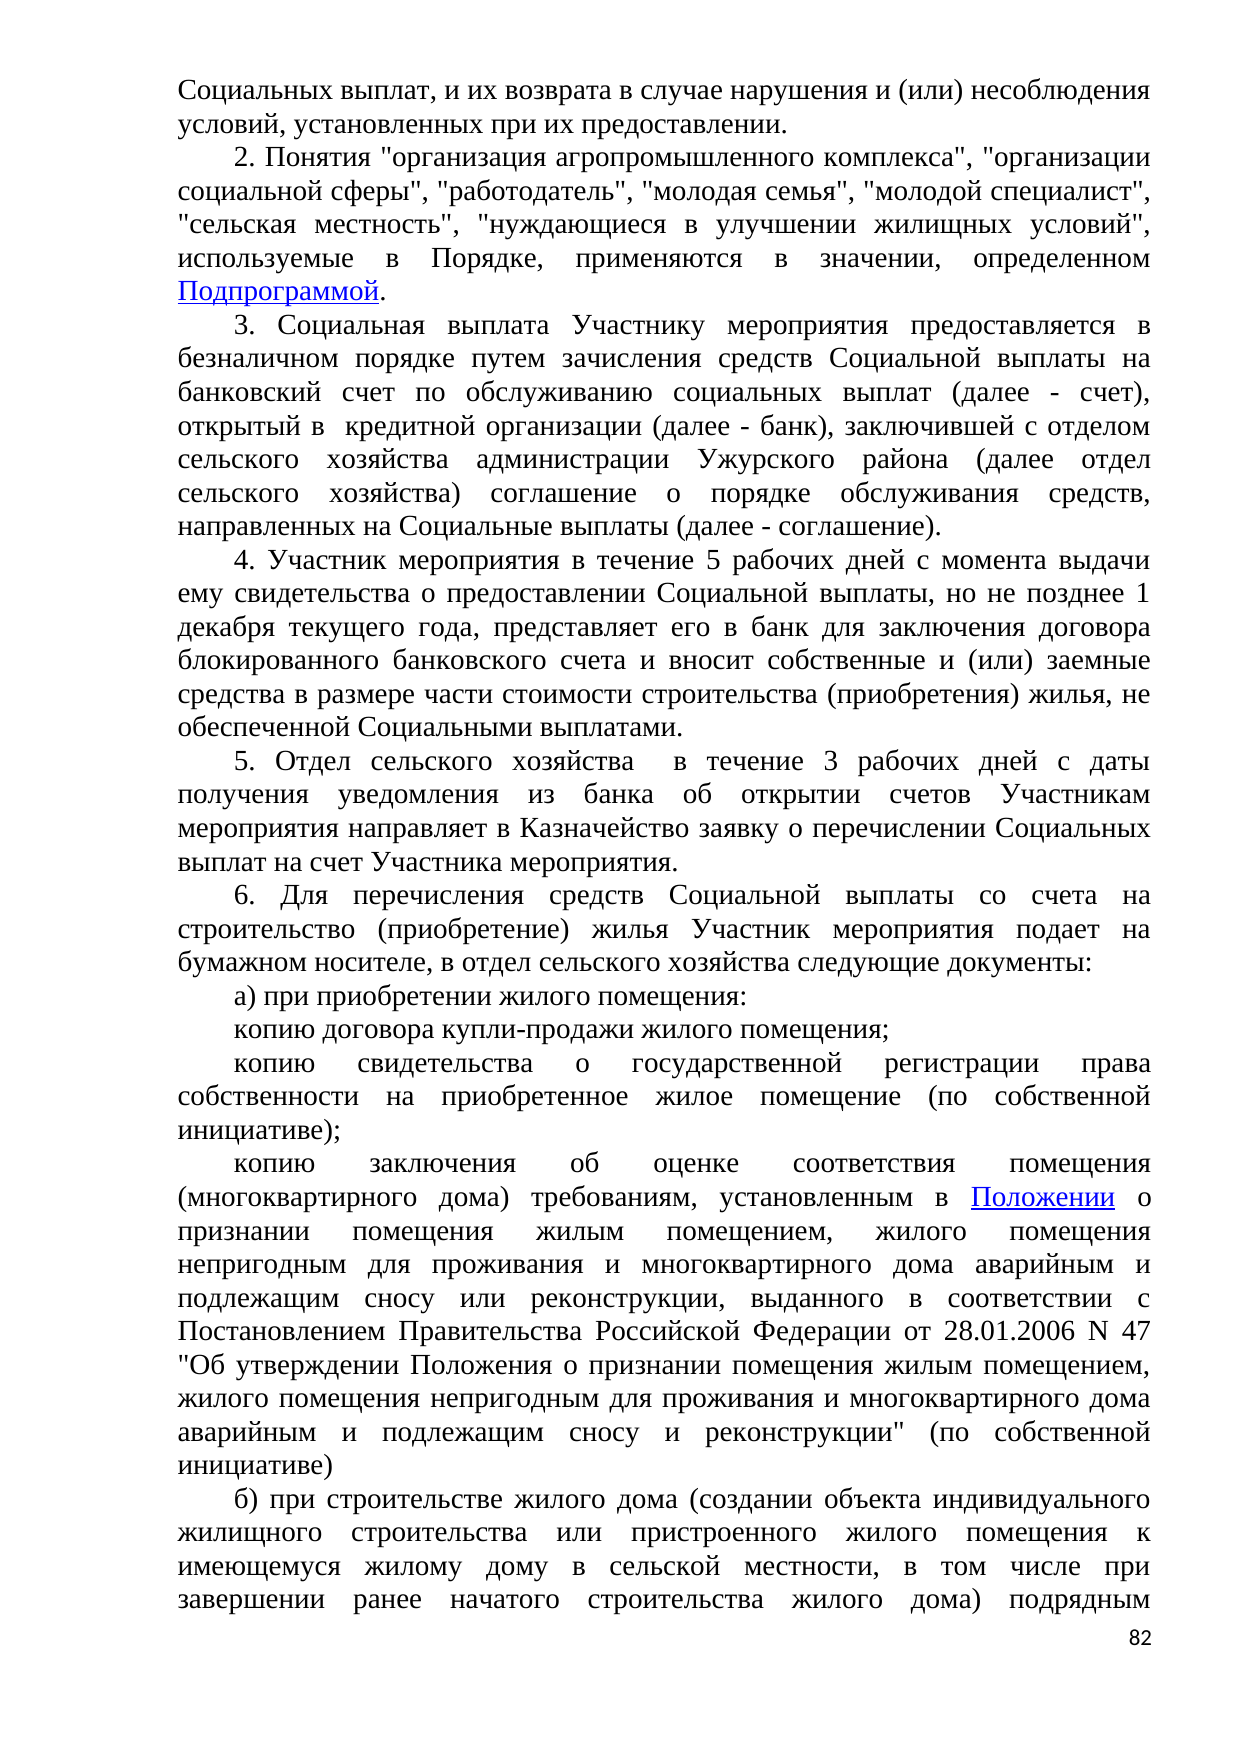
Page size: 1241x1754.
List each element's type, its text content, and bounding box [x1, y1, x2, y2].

text копию договора купли-продажи жилого помещения; [177, 1011, 1152, 1045]
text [177, 1481, 1152, 1615]
text 4. Участник мероприятия в течение 5 рабочих дней с момента выдачи ему свидетельства о предоставлении Социальной выплаты, но не позднее 1 декабря текущего года, представляет его в банк для заключения договора блокированного банковского счета и вносит собственные и (или) заемные средства в размере части стоимости строительства (приобретения) жилья, не обеспеченной Социальными выплатами. [177, 542, 1152, 743]
text 3. Социальная выплата Участнику мероприятия предоставляется в безналичном порядке путем зачисления средств Социальной выплаты на банковский счет по обслуживанию социальных выплат (далее - счет), открытый в кредитной организации (далее - банк), заключившей с отделом сельского хозяйства администрации Ужурского района (далее отдел сельского хозяйства) соглашение о порядке обслуживания средств, направленных на Социальные выплаты (далее - соглашение). [177, 307, 1152, 542]
text 6. Для перечисления средств Социальной выплаты со счета на строительство (приобретение) жилья Участник мероприятия подает на бумажном носителе, в отдел сельского хозяйства следующие документы: [177, 877, 1152, 978]
text а) при приобретении жилого помещения: [177, 978, 1152, 1011]
text 5. Отдел сельского хозяйства в течение 3 рабочих дней с даты получения уведомления из банка об открытии счетов Участникам мероприятия направляет в Казначейство заявку о перечислении Социальных выплат на счет Участника мероприятия. [177, 743, 1152, 877]
text копию заключения об оценке соответствия помещения (многоквартирного дома) требованиям, установленным в Положении о признании помещения жилым помещением, жилого помещения непригодным для проживания и многоквартирного дома аварийным и подлежащим сносу или реконструкции, выданного в соответствии с Постановлением Правительства Российской Федерации от 28.01.2006 N 47 "Об утверждении Положения о признании помещения жилым помещением, жилого помещения непригодным для проживания и многоквартирного дома аварийным и подлежащим сносу и реконструкции" (по собственной инициативе) [177, 1146, 1152, 1481]
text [177, 72, 1152, 139]
text 2. Понятия "организация агропромышленного комплекса", "организации социальной сферы", "работодатель", "молодая семья", "молодой специалист", "сельская местность", "нуждающиеся в улучшении жилищных условий", используемые в Порядке, применяются в значении, определенном Подпрограммой. [177, 139, 1152, 307]
text копию свидетельства о государственной регистрации права собственности на приобретенное жилое помещение (по собственной инициативе); [177, 1045, 1152, 1146]
